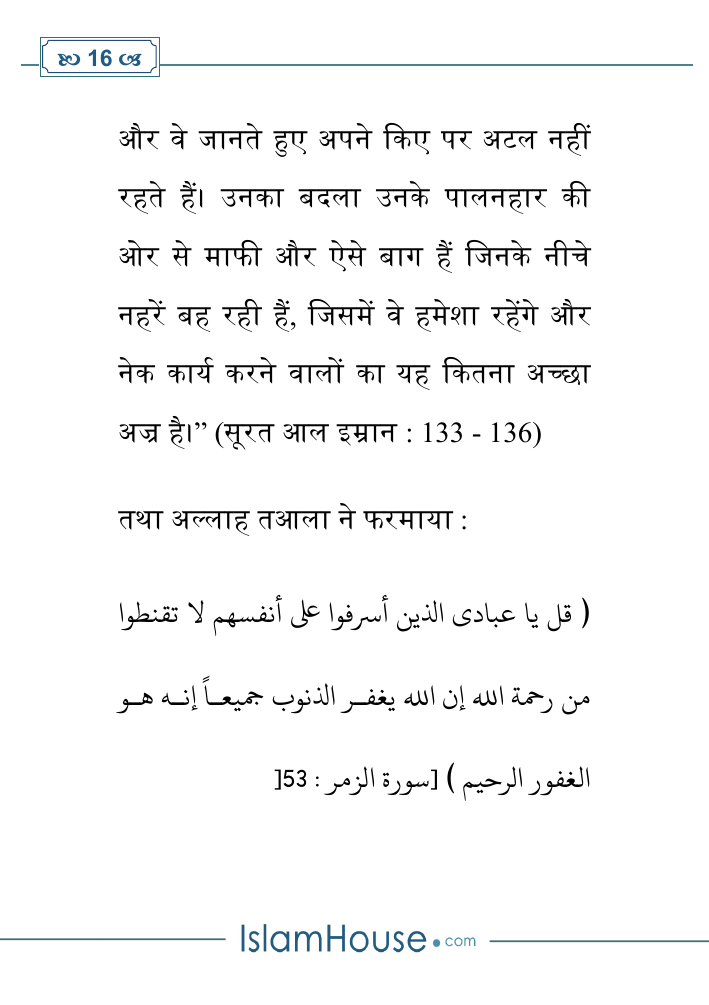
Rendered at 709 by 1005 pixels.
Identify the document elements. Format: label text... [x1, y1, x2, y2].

picture [0, 918, 226, 956]
text ﴿ قل يا عبادي الذين أسرفوا على أنفسهم لا تقنطوا من رحمة الله إن الله يغفر الذنوب جميعاً إنه هو الغفور الرحيم ﴾ [سورة الزمر : 53[ [118, 586, 591, 806]
text तथा अल्लाह तआला ने फरमाया : [118, 498, 591, 538]
picture [233, 919, 709, 959]
